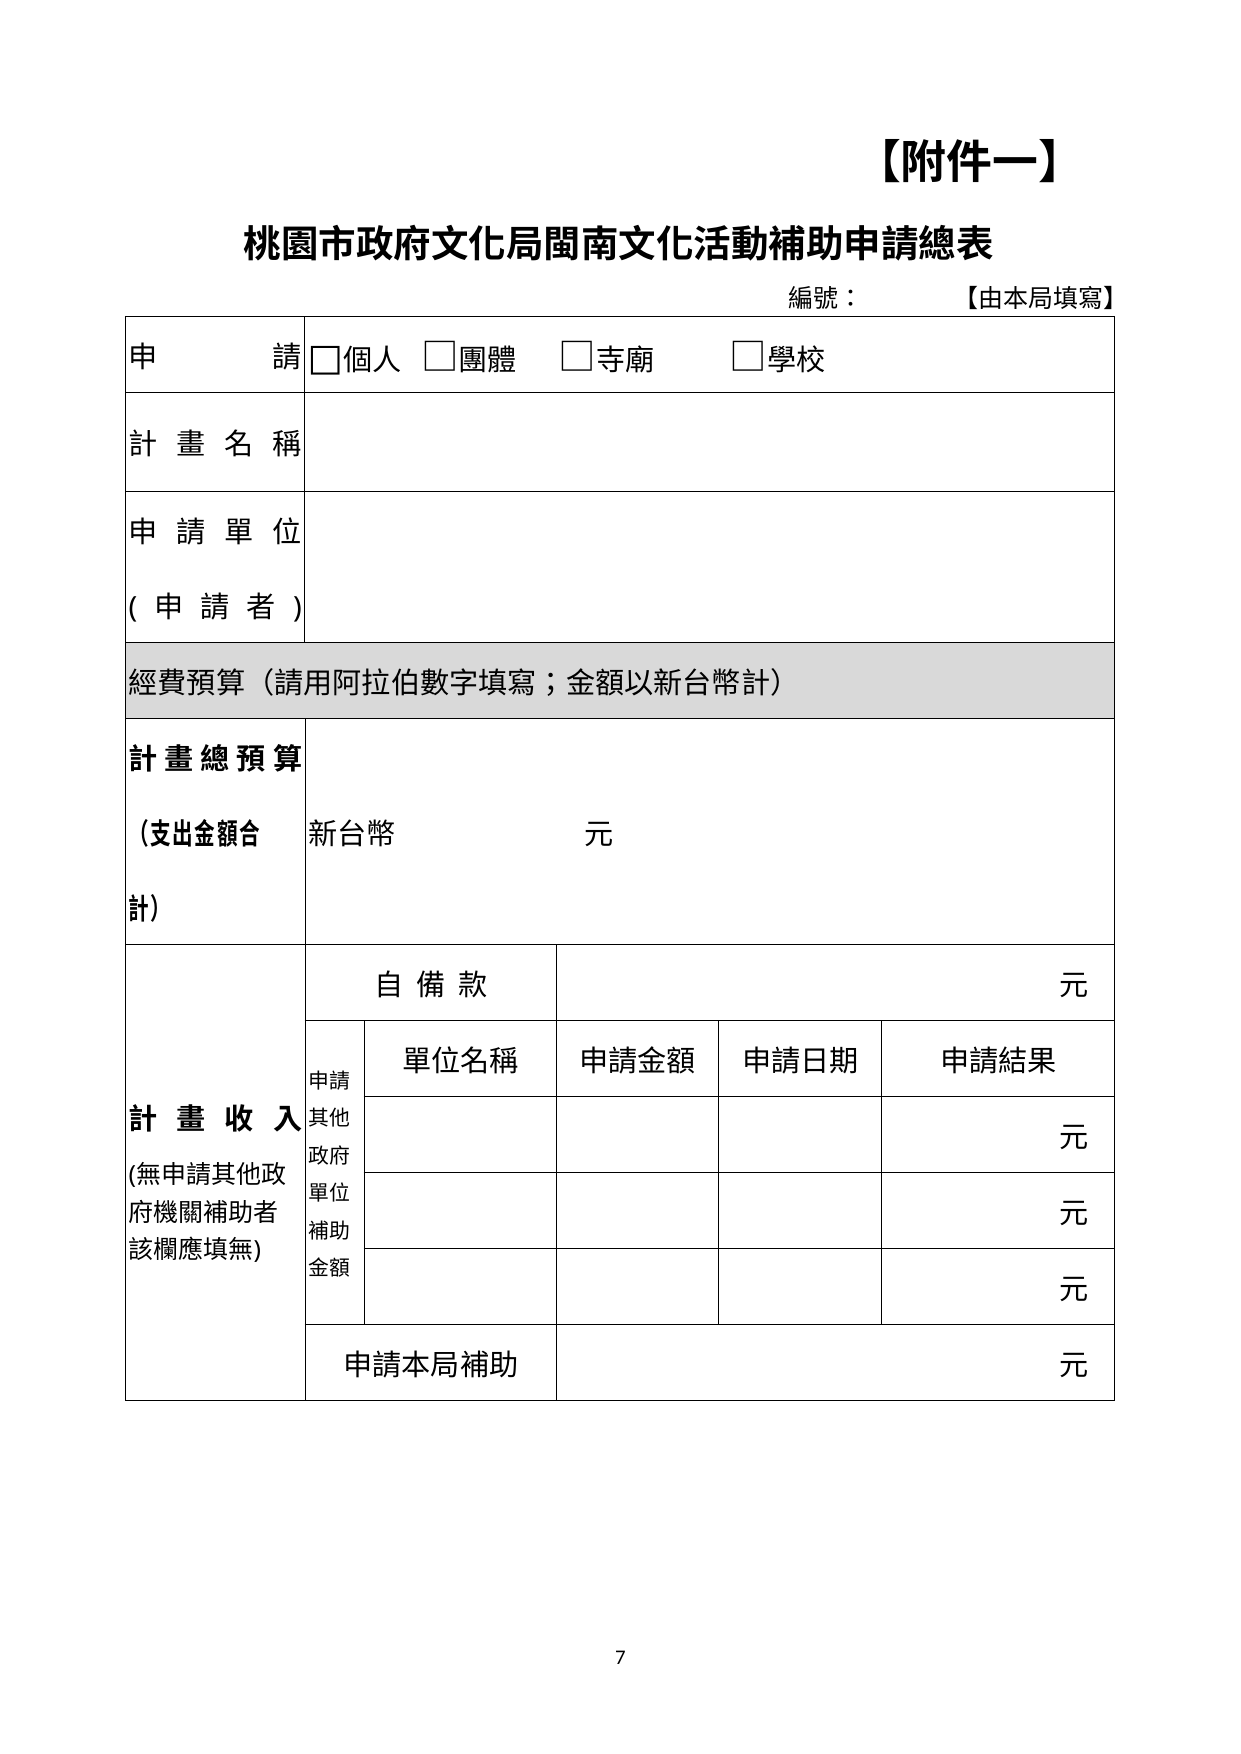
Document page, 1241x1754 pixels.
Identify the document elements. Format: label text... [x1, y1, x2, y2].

table_cell [719, 1249, 881, 1324]
table_cell 申請本局補助 [306, 1325, 556, 1400]
table_cell 元 [557, 945, 1114, 1020]
table_cell 申請金額 [557, 1021, 718, 1096]
table_cell 元 [882, 1249, 1114, 1324]
table_cell [719, 1097, 881, 1172]
table_header □個人 □團體 □寺廟 □學校 [305, 317, 1114, 392]
table_cell [557, 1173, 718, 1248]
table_cell 元 [882, 1097, 1114, 1172]
table_cell [719, 1173, 881, 1248]
table_cell 元 [882, 1173, 1114, 1248]
table_cell 申請日期 [719, 1021, 881, 1096]
table_cell 單位名稱 [365, 1021, 556, 1096]
text 桃園市政府文化局閩南文化活動補助申請總表 [108, 203, 1128, 278]
table_cell 申請結果 [882, 1021, 1114, 1096]
table_cell [557, 1097, 718, 1172]
table_cell [557, 1249, 718, 1324]
table_cell 計畫收入 (無申請其他政府機關補助者該欄應填無) [126, 945, 305, 1400]
table_cell [305, 393, 1114, 491]
table_cell 經費預算（請用阿拉伯數字填寫；金額以新台幣計） [126, 643, 1114, 718]
table_cell 申請單位 (申請者) [126, 492, 304, 642]
table_cell [365, 1249, 556, 1324]
table_cell 計畫總預算 （支出金額合計） [126, 719, 305, 944]
table_cell 元 [557, 1325, 1114, 1400]
table_cell 申請其他政府單位補助金額 [306, 1021, 364, 1324]
text 編號： 【由本局填寫】 [108, 278, 1128, 316]
table_cell [365, 1173, 556, 1248]
table_cell 新台幣 元 [306, 719, 1114, 944]
table_cell [305, 492, 1114, 642]
table_cell 自 備 款 [306, 945, 556, 1020]
table_cell [365, 1097, 556, 1172]
table_cell 計畫名稱 [126, 393, 304, 491]
table_header 申請 [126, 317, 304, 392]
